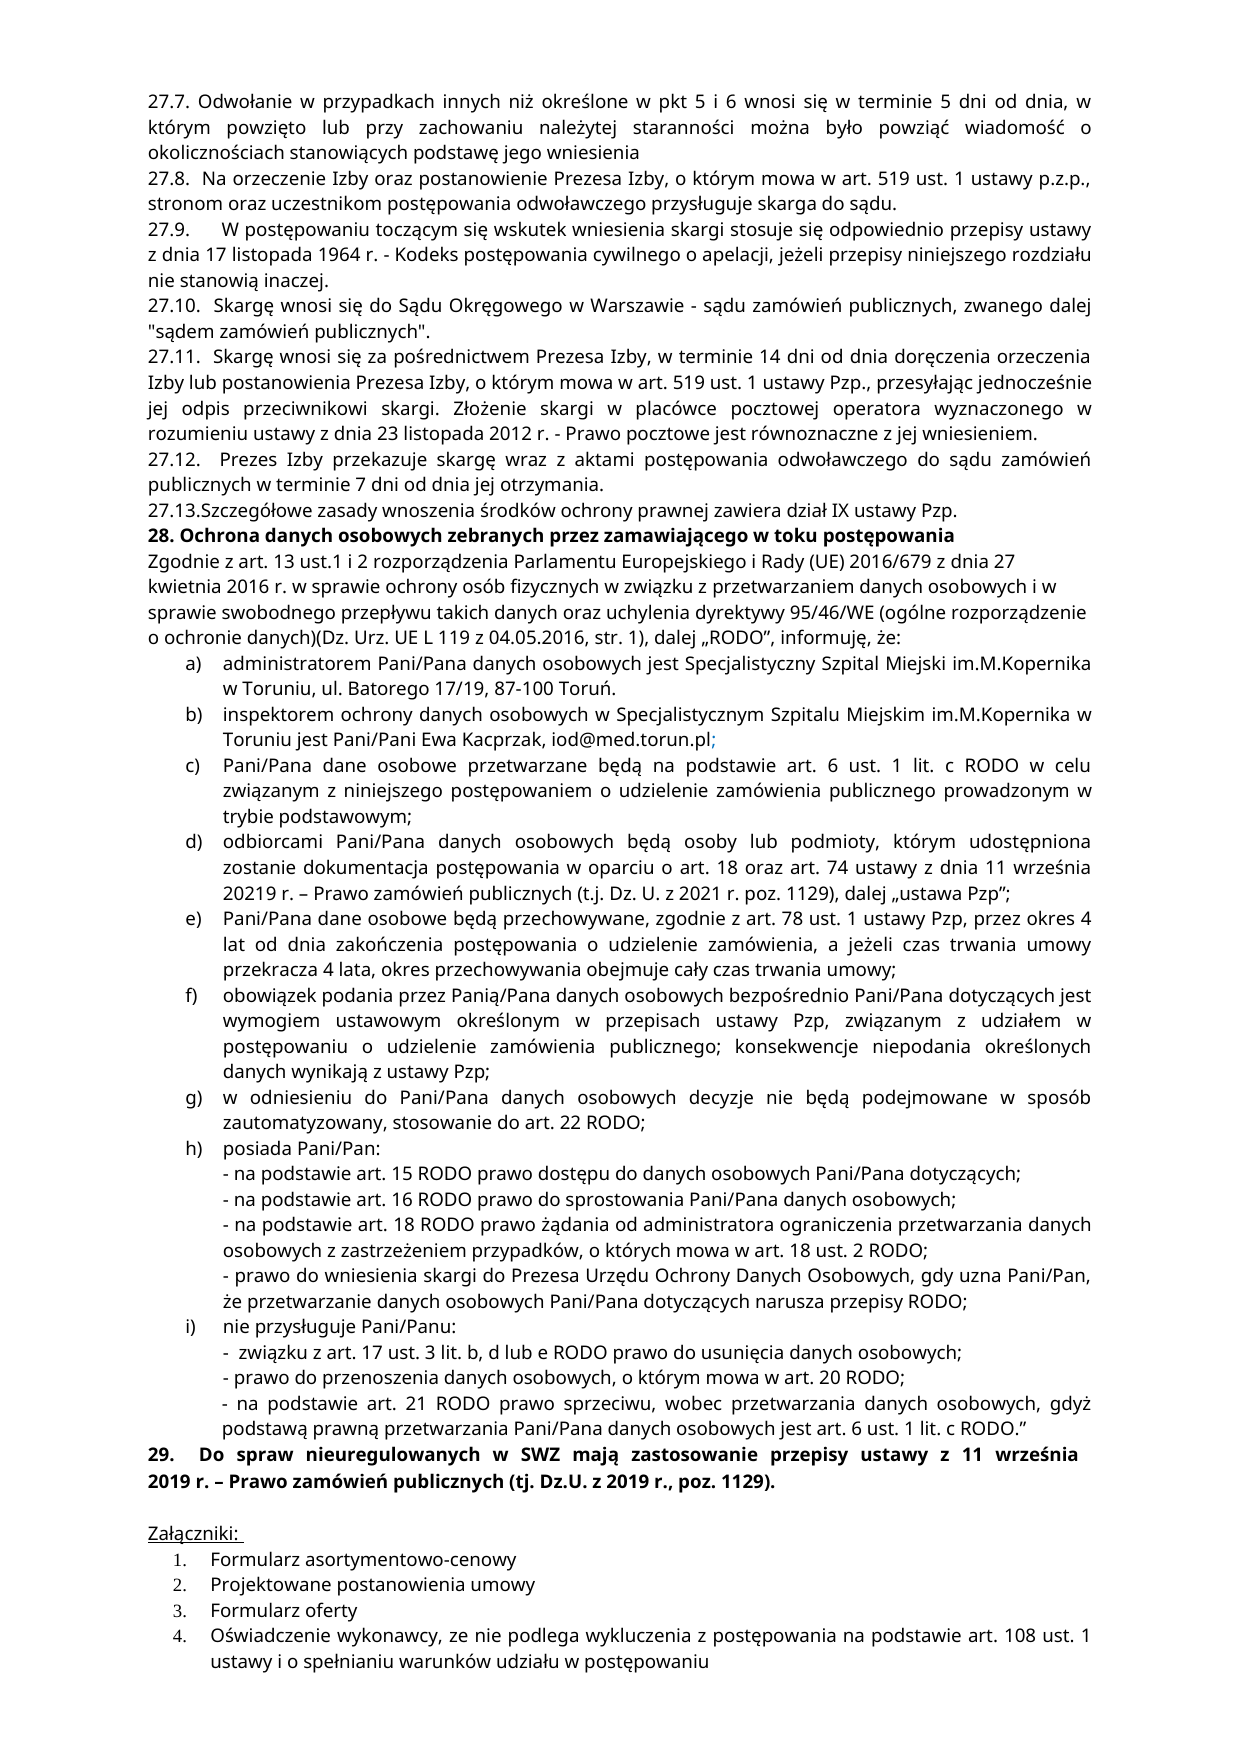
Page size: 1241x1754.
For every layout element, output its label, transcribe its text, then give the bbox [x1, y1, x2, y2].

text 27.11. Skargę wnosi się za pośrednictwem Prezesa Izby, w terminie 14 dni od dnia doręczenia orzeczenia Izby lub postanowienia Prezesa Izby, o którym mowa w art. 519 ust. 1 ustawy Pzp., przesyłając jednocześnie jej odpis przeciwnikowi skargi. Złożenie skargi w placówce pocztowej operatora wyznaczonego w rozumieniu ustawy z dnia 23 listopada 2012 r. - Prawo pocztowe jest równoznaczne z jej wniesieniem. [148, 344, 1092, 446]
text - na podstawie art. 21 RODO prawo sprzeciwu, wobec przetwarzania danych osobowych, gdyż podstawą prawną przetwarzania Pani/Pana danych osobowych jest art. 6 ust. 1 lit. c RODO.” [222, 1390, 1092, 1441]
list posiada Pani/Pan: [185, 1135, 1092, 1161]
text 27.10. Skargę wnosi się do Sądu Okręgowego w Warszawie - sądu zamówień publicznych, zwanego dalej "sądem zamówień publicznych". [148, 293, 1092, 344]
text 28. Ochrona danych osobowych zebranych przez zamawiającego w toku postępowania [148, 522, 1092, 548]
list Pani/Pana dane osobowe przetwarzane będą na podstawie art. 6 ust. 1 lit. c RODO w celu związanym z niniejszego postępowaniem o udzielenie zamówienia publicznego prowadzonym w trybie podstawowym; [185, 752, 1092, 829]
list Pani/Pana dane osobowe będą przechowywane, zgodnie z art. 78 ust. 1 ustawy Pzp, przez okres 4 lat od dnia zakończenia postępowania o udzielenie zamówienia, a jeżeli czas trwania umowy przekracza 4 lata, okres przechowywania obejmuje cały czas trwania umowy; [185, 905, 1092, 982]
list W postępowaniu toczącym się wskutek wniesienia skargi stosuje się odpowiednio przepisy ustawy z dnia 17 listopada 1964 r. - Kodeks postępowania cywilnego o apelacji, jeżeli przepisy niniejszego rozdziału nie stanowią inaczej. [148, 216, 1092, 293]
text - prawo do przenoszenia danych osobowych, o którym mowa w art. 20 RODO; [223, 1365, 1092, 1390]
text 27.8. Na orzeczenie Izby oraz postanowienie Prezesa Izby, o którym mowa w art. 519 ust. 1 ustawy p.z.p., stronom oraz uczestnikom postępowania odwoławczego przysługuje skarga do sądu. [148, 165, 1092, 216]
list administratorem Pani/Pana danych osobowych jest Specjalistyczny Szpital Miejski im.M.Kopernika w Toruniu, ul. Batorego 17/19, 87-100 Toruń. [185, 650, 1092, 701]
text - na podstawie art. 15 RODO prawo dostępu do danych osobowych Pani/Pana dotyczących; [223, 1161, 1092, 1186]
text Załączniki: [148, 1520, 1092, 1546]
list Formularz oferty [173, 1597, 1092, 1622]
text 27.7. Odwołanie w przypadkach innych niż określone w pkt 5 i 6 wnosi się w terminie 5 dni od dnia, w którym powzięto lub przy zachowaniu należytej staranności można było powziąć wiadomość o okolicznościach stanowiących podstawę jego wniesienia [148, 89, 1092, 165]
list Projektowane postanowienia umowy [173, 1571, 1092, 1597]
list w odniesieniu do Pani/Pana danych osobowych decyzje nie będą podejmowane w sposób zautomatyzowany, stosowanie do art. 22 RODO; [185, 1084, 1092, 1135]
text 27.13.Szczegółowe zasady wnoszenia środków ochrony prawnej zawiera dział IX ustawy Pzp. [148, 497, 1092, 522]
text - na podstawie art. 16 RODO prawo do sprostowania Pani/Pana danych osobowych; [223, 1186, 1092, 1212]
list inspektorem ochrony danych osobowych w Specjalistycznym Szpitalu Miejskim im.M.Kopernika w Toruniu jest Pani/Pani Ewa Kacprzak, iod@med.torun.pl; [185, 701, 1092, 752]
text - na podstawie art. 18 RODO prawo żądania od administratora ograniczenia przetwarzania danych osobowych z zastrzeżeniem przypadków, o których mowa w art. 18 ust. 2 RODO; [223, 1212, 1092, 1263]
list obowiązek podania przez Panią/Pana danych osobowych bezpośrednio Pani/Pana dotyczących jest wymogiem ustawowym określonym w przepisach ustawy Pzp, związanym z udziałem w postępowaniu o udzielenie zamówienia publicznego; konsekwencje niepodania określonych danych wynikają z ustawy Pzp; [185, 982, 1092, 1084]
text Zgodnie z art. 13 ust.1 i 2 rozporządzenia Parlamentu Europejskiego i Rady (UE) 2016/679 z dnia 27 kwietnia 2016 r. w sprawie ochrony osób fizycznych w związku z przetwarzaniem danych osobowych i w sprawie swobodnego przepływu takich danych oraz uchylenia dyrektywy 95/46/WE (ogólne rozporządzenie o ochronie danych)(Dz. Urz. UE L 119 z 04.05.2016, str. 1), dalej „RODO”, informuję, że: [148, 548, 1092, 650]
list Formularz asortymentowo-cenowy [173, 1546, 1092, 1571]
text - związku z art. 17 ust. 3 lit. b, d lub e RODO prawo do usunięcia danych osobowych; [223, 1339, 1092, 1365]
text 29. Do spraw nieuregulowanych w SWZ mają zastosowanie przepisy ustawy z 11 września 2019 r. – Prawo zamówień publicznych (tj. Dz.U. z 2019 r., poz. 1129). [148, 1441, 1092, 1493]
list Oświadczenie wykonawcy, ze nie podlega wykluczenia z postępowania na podstawie art. 108 ust. 1 ustawy i o spełnianiu warunków udziału w postępowaniu [173, 1622, 1092, 1673]
text - prawo do wniesienia skargi do Prezesa Urzędu Ochrony Danych Osobowych, gdy uzna Pani/Pan, że przetwarzanie danych osobowych Pani/Pana dotyczących narusza przepisy RODO; [223, 1263, 1092, 1314]
list nie przysługuje Pani/Panu: [185, 1314, 1092, 1339]
list odbiorcami Pani/Pana danych osobowych będą osoby lub podmioty, którym udostępniona zostanie dokumentacja postępowania w oparciu o art. 18 oraz art. 74 ustawy z dnia 11 września 20219 r. – Prawo zamówień publicznych (t.j. Dz. U. z 2021 r. poz. 1129), dalej „ustawa Pzp”; [185, 829, 1092, 905]
text 27.12. Prezes Izby przekazuje skargę wraz z aktami postępowania odwoławczego do sądu zamówień publicznych w terminie 7 dni od dnia jej otrzymania. [148, 446, 1092, 497]
